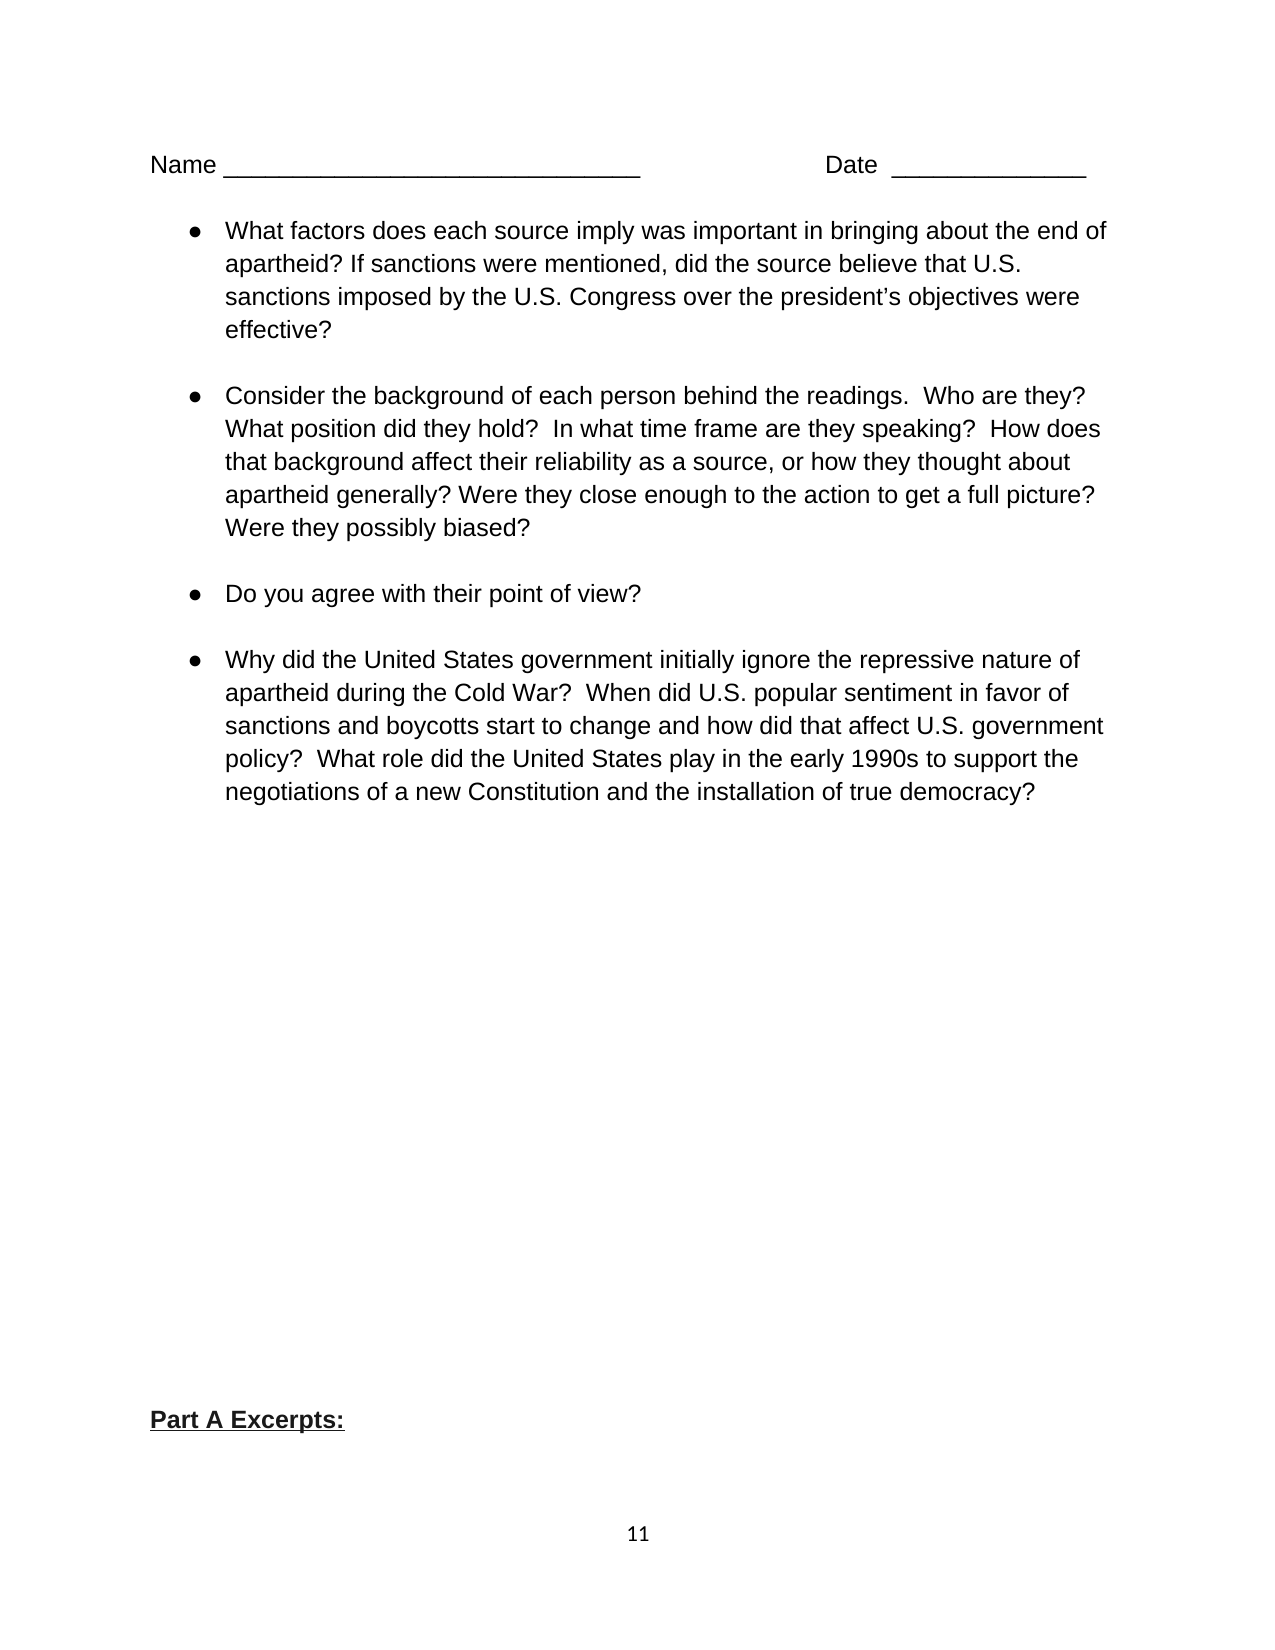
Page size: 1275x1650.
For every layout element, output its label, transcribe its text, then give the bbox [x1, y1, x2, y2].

list Why did the United States government initially ignore the repressive nature of apartheid during the Cold War? When did U.S. popular sentiment in favor of sanctions and boycotts start to change and how did that affect U.S. government policy? What role did the United States play in the early 1990s to support the negotiations of a new Constitution and the installation of true democracy? [187, 645, 1125, 806]
text Name ______________________________ Date ______________ [150, 150, 1125, 179]
list Do you agree with their point of view? [187, 579, 1125, 608]
list Consider the background of each person behind the readings. Who are they? What position did they hold? In what time frame are they speaking? How does that background affect their reliability as a source, or how they thought about apartheid generally? Were they close enough to the action to get a full picture? Were they possibly biased? [187, 381, 1125, 542]
list What factors does each source imply was important in bringing about the end of apartheid? If sanctions were mentioned, did the source believe that U.S. sanctions imposed by the U.S. Congress over the president’s objectives were effective? [187, 216, 1125, 344]
text Part A Excerpts: [150, 1405, 1125, 1433]
